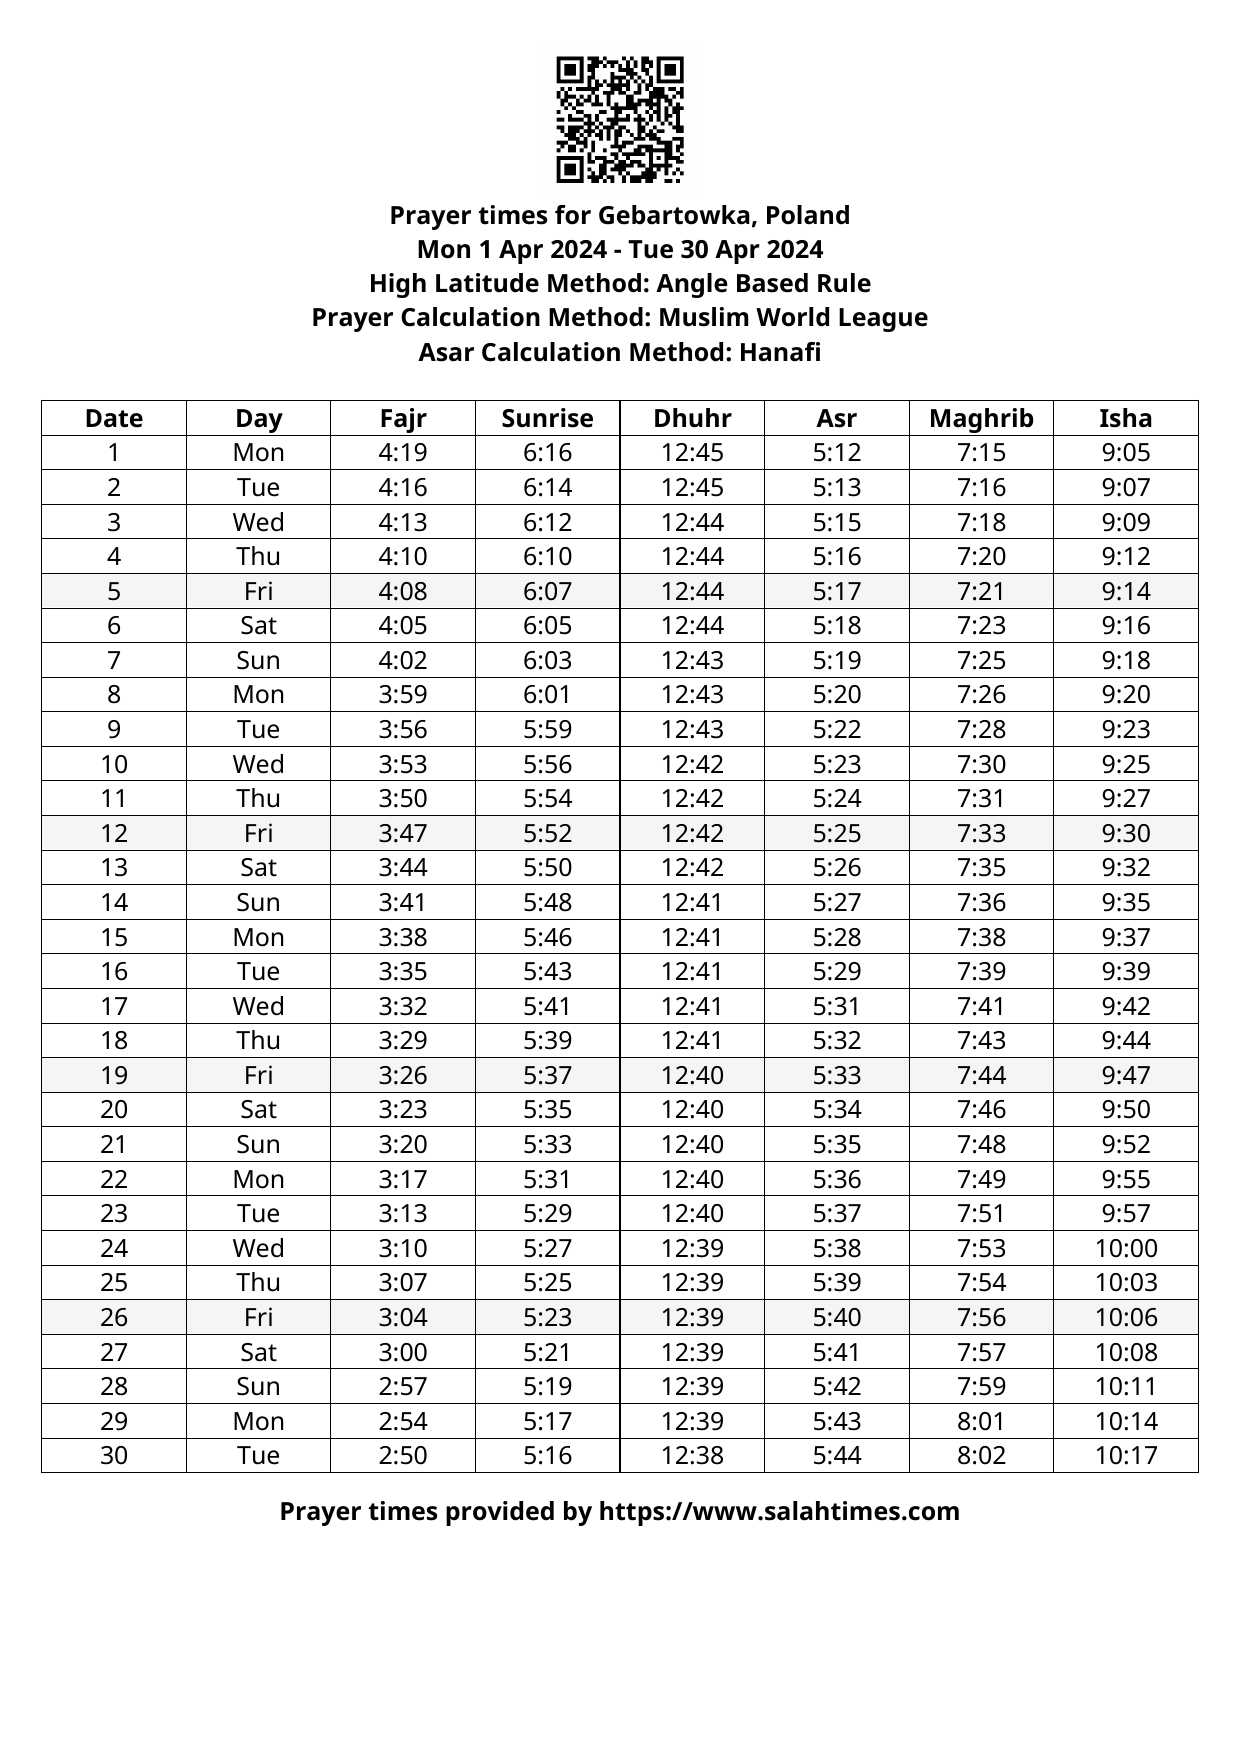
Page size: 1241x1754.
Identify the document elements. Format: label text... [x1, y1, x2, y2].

table_cell 7:39 [910, 954, 1053, 988]
table_cell 7:36 [910, 885, 1053, 919]
table_cell Tue [187, 470, 330, 504]
table_cell 5:52 [476, 816, 619, 849]
table_cell 12:41 [621, 1024, 764, 1057]
table_cell 5:48 [476, 885, 619, 919]
table_cell 12:45 [621, 436, 764, 469]
table_cell 7:16 [910, 470, 1053, 504]
table_cell 9:47 [1054, 1058, 1198, 1092]
table_cell 9:27 [1054, 781, 1198, 815]
table_cell 12:42 [621, 816, 764, 849]
table_cell 5:39 [765, 1266, 909, 1299]
table_cell 5:39 [476, 1024, 619, 1057]
table_cell Mon [187, 920, 330, 953]
table_cell 5:37 [476, 1058, 619, 1092]
table_cell 4:02 [331, 643, 475, 677]
table_cell 10:00 [1054, 1231, 1198, 1264]
table_cell 5:35 [476, 1093, 619, 1126]
table_cell 3 [42, 505, 186, 538]
table_cell 7:53 [910, 1231, 1053, 1264]
table_cell 7:44 [910, 1058, 1053, 1092]
table_cell 5:46 [476, 920, 619, 953]
table_cell 6:05 [476, 609, 619, 642]
table_cell 5:21 [476, 1335, 619, 1368]
table_cell 9:57 [1054, 1196, 1198, 1230]
table_cell 3:04 [331, 1300, 475, 1334]
table_cell 4 [42, 539, 186, 573]
table_cell 7:26 [910, 678, 1053, 711]
table_cell 3:20 [331, 1127, 475, 1161]
table_cell 5:18 [765, 609, 909, 642]
table_cell 12:43 [621, 712, 764, 746]
table_cell 9:20 [1054, 678, 1198, 711]
table_cell 5:13 [765, 470, 909, 504]
table_cell 7:56 [910, 1300, 1053, 1334]
table_cell 9:44 [1054, 1024, 1198, 1057]
table_cell 9:12 [1054, 539, 1198, 573]
table_cell 9:42 [1054, 989, 1198, 1022]
table_cell 5:50 [476, 851, 619, 884]
table_header Date [42, 401, 186, 434]
table_cell 3:07 [331, 1266, 475, 1299]
table_header Asr [765, 401, 909, 434]
table_cell 5:38 [765, 1231, 909, 1264]
table_cell 3:35 [331, 954, 475, 988]
table_cell 29 [42, 1404, 186, 1437]
table_cell 5:33 [765, 1058, 909, 1092]
table_cell 5:44 [765, 1439, 909, 1472]
table_cell Tue [187, 1196, 330, 1230]
table_cell 5:32 [765, 1024, 909, 1057]
table_cell 2:54 [331, 1404, 475, 1437]
table_cell 5:16 [476, 1439, 619, 1472]
table_cell Wed [187, 747, 330, 780]
table_cell Mon [187, 436, 330, 469]
table_cell 4:16 [331, 470, 475, 504]
table_cell Mon [187, 1162, 330, 1195]
table_cell 10:11 [1054, 1369, 1198, 1403]
table_cell 4:05 [331, 609, 475, 642]
table_cell 6:01 [476, 678, 619, 711]
table_cell 5:19 [765, 643, 909, 677]
table_cell 6:14 [476, 470, 619, 504]
table_cell 12:39 [621, 1335, 764, 1368]
table_cell 5:23 [765, 747, 909, 780]
table_cell 5:12 [765, 436, 909, 469]
table_cell 5:25 [765, 816, 909, 849]
table_cell 4:10 [331, 539, 475, 573]
table_cell Wed [187, 505, 330, 538]
table_cell 3:50 [331, 781, 475, 815]
text Prayer Calculation Method: Muslim World League [42, 300, 1198, 334]
table_cell 7:46 [910, 1093, 1053, 1126]
table_cell 5:31 [765, 989, 909, 1022]
table_cell 5:23 [476, 1300, 619, 1334]
table_cell Sat [187, 851, 330, 884]
table_cell 5:24 [765, 781, 909, 815]
table_cell 9:14 [1054, 574, 1198, 607]
table_cell 1 [42, 436, 186, 469]
table_cell 24 [42, 1231, 186, 1264]
table_cell 9:25 [1054, 747, 1198, 780]
table_cell 8:01 [910, 1404, 1053, 1437]
table_cell 9:32 [1054, 851, 1198, 884]
table_cell 12:44 [621, 609, 764, 642]
table_cell 6:12 [476, 505, 619, 538]
table_cell Wed [187, 989, 330, 1022]
table_cell 7:51 [910, 1196, 1053, 1230]
table_cell Thu [187, 1266, 330, 1299]
table_cell 21 [42, 1127, 186, 1161]
table_cell 17 [42, 989, 186, 1022]
table_cell 5:37 [765, 1196, 909, 1230]
table_cell 7:25 [910, 643, 1053, 677]
text Prayer times provided by https://www.salahtimes.com [42, 1494, 1198, 1528]
table_cell Sun [187, 885, 330, 919]
table_cell 5:17 [765, 574, 909, 607]
table_cell 5 [42, 574, 186, 607]
table_cell 3:00 [331, 1335, 475, 1368]
table_header Sunrise [476, 401, 619, 434]
table_cell 7:15 [910, 436, 1053, 469]
table_cell 5:31 [476, 1162, 619, 1195]
table_cell 5:28 [765, 920, 909, 953]
table_cell Sat [187, 609, 330, 642]
table_cell 9:30 [1054, 816, 1198, 849]
table_cell Mon [187, 678, 330, 711]
table_cell 7:35 [910, 851, 1053, 884]
table_cell 3:41 [331, 885, 475, 919]
table_cell 7 [42, 643, 186, 677]
table_cell 5:27 [765, 885, 909, 919]
table_cell 7:49 [910, 1162, 1053, 1195]
table_cell 9:18 [1054, 643, 1198, 677]
table_cell 5:29 [476, 1196, 619, 1230]
table_cell 7:43 [910, 1024, 1053, 1057]
table_cell 9:37 [1054, 920, 1198, 953]
table_cell 9 [42, 712, 186, 746]
table_cell 5:54 [476, 781, 619, 815]
table_cell 7:48 [910, 1127, 1053, 1161]
table_cell 6 [42, 609, 186, 642]
table_cell 12:39 [621, 1404, 764, 1437]
table_cell 9:55 [1054, 1162, 1198, 1195]
table_cell 12:41 [621, 920, 764, 953]
table_cell 5:16 [765, 539, 909, 573]
table_cell 3:17 [331, 1162, 475, 1195]
table_cell 12 [42, 816, 186, 849]
table_cell 12:40 [621, 1127, 764, 1161]
table_cell 5:29 [765, 954, 909, 988]
table_cell 8 [42, 678, 186, 711]
table_cell 30 [42, 1439, 186, 1472]
table_header Maghrib [910, 401, 1053, 434]
table_cell 3:59 [331, 678, 475, 711]
table_cell 12:41 [621, 954, 764, 988]
table_cell 13 [42, 851, 186, 884]
table_cell Fri [187, 816, 330, 849]
table_cell 10 [42, 747, 186, 780]
table_cell 9:52 [1054, 1127, 1198, 1161]
table_cell 3:13 [331, 1196, 475, 1230]
table_cell 9:16 [1054, 609, 1198, 642]
table_cell Sat [187, 1335, 330, 1368]
table_cell 9:35 [1054, 885, 1198, 919]
table_cell 5:42 [765, 1369, 909, 1403]
table_cell 5:34 [765, 1093, 909, 1126]
table_cell 25 [42, 1266, 186, 1299]
table_cell 7:28 [910, 712, 1053, 746]
table_cell 28 [42, 1369, 186, 1403]
table_header Fajr [331, 401, 475, 434]
table_cell 3:26 [331, 1058, 475, 1092]
table_cell 7:20 [910, 539, 1053, 573]
table_cell 5:43 [765, 1404, 909, 1437]
table_header Isha [1054, 401, 1198, 434]
table_cell 10:03 [1054, 1266, 1198, 1299]
table_cell 7:38 [910, 920, 1053, 953]
table_cell Fri [187, 574, 330, 607]
table_cell 7:21 [910, 574, 1053, 607]
table_cell 12:42 [621, 747, 764, 780]
text High Latitude Method: Angle Based Rule [42, 266, 1198, 300]
table_cell 20 [42, 1093, 186, 1126]
table_cell 12:43 [621, 678, 764, 711]
table_cell Fri [187, 1058, 330, 1092]
table_cell Sun [187, 1127, 330, 1161]
table_cell 3:44 [331, 851, 475, 884]
table_cell 12:40 [621, 1058, 764, 1092]
table_cell 22 [42, 1162, 186, 1195]
table_cell 5:41 [476, 989, 619, 1022]
table_cell Fri [187, 1300, 330, 1334]
table_cell 7:23 [910, 609, 1053, 642]
table_cell 10:17 [1054, 1439, 1198, 1472]
table_cell 7:18 [910, 505, 1053, 538]
table_cell 5:15 [765, 505, 909, 538]
table_cell 10:06 [1054, 1300, 1198, 1334]
table_cell 5:27 [476, 1231, 619, 1264]
table_cell Tue [187, 1439, 330, 1472]
table_cell 15 [42, 920, 186, 953]
table_cell 8:02 [910, 1439, 1053, 1472]
table_cell Sun [187, 1369, 330, 1403]
table_cell 5:56 [476, 747, 619, 780]
table_cell 5:35 [765, 1127, 909, 1161]
table_cell 12:40 [621, 1093, 764, 1126]
picture [542, 41, 699, 198]
table_cell 12:39 [621, 1231, 764, 1264]
table_cell 5:40 [765, 1300, 909, 1334]
table_cell 6:16 [476, 436, 619, 469]
table_cell Thu [187, 539, 330, 573]
table_cell 3:10 [331, 1231, 475, 1264]
table_cell 4:13 [331, 505, 475, 538]
table_cell Tue [187, 712, 330, 746]
table_cell 26 [42, 1300, 186, 1334]
table_cell 9:23 [1054, 712, 1198, 746]
table_cell 7:31 [910, 781, 1053, 815]
table_cell 3:32 [331, 989, 475, 1022]
table_cell Mon [187, 1404, 330, 1437]
table_cell 7:54 [910, 1266, 1053, 1299]
table_cell 4:08 [331, 574, 475, 607]
table_cell 11 [42, 781, 186, 815]
table_header Day [187, 401, 330, 434]
table_cell Thu [187, 1024, 330, 1057]
table_cell 5:17 [476, 1404, 619, 1437]
table_cell 12:40 [621, 1196, 764, 1230]
table_cell 27 [42, 1335, 186, 1368]
table_cell 6:03 [476, 643, 619, 677]
table_cell Tue [187, 954, 330, 988]
table_cell 12:42 [621, 851, 764, 884]
table_cell 19 [42, 1058, 186, 1092]
table_cell 2 [42, 470, 186, 504]
table_cell 12:43 [621, 643, 764, 677]
table_cell 3:47 [331, 816, 475, 849]
table_cell 7:59 [910, 1369, 1053, 1403]
table_cell 3:29 [331, 1024, 475, 1057]
table_cell 7:30 [910, 747, 1053, 780]
table_cell 9:39 [1054, 954, 1198, 988]
table_header Dhuhr [621, 401, 764, 434]
table_cell 3:23 [331, 1093, 475, 1126]
table_cell 5:36 [765, 1162, 909, 1195]
table_cell 9:05 [1054, 436, 1198, 469]
table_cell 7:57 [910, 1335, 1053, 1368]
text Mon 1 Apr 2024 - Tue 30 Apr 2024 [42, 232, 1198, 266]
table_cell 23 [42, 1196, 186, 1230]
table_cell 5:25 [476, 1266, 619, 1299]
table_cell 5:20 [765, 678, 909, 711]
table_cell 2:50 [331, 1439, 475, 1472]
table_cell 12:41 [621, 885, 764, 919]
table_cell Wed [187, 1231, 330, 1264]
text Prayer times for Gebartowka, Poland [42, 198, 1198, 232]
table_cell 14 [42, 885, 186, 919]
table_cell 5:41 [765, 1335, 909, 1368]
table_cell 7:41 [910, 989, 1053, 1022]
table_cell 5:59 [476, 712, 619, 746]
text Asar Calculation Method: Hanafi [42, 334, 1198, 368]
table_cell 5:43 [476, 954, 619, 988]
table_cell 10:08 [1054, 1335, 1198, 1368]
table_cell 18 [42, 1024, 186, 1057]
table_cell 5:22 [765, 712, 909, 746]
table_cell 16 [42, 954, 186, 988]
table_cell 9:50 [1054, 1093, 1198, 1126]
table_cell 10:14 [1054, 1404, 1198, 1437]
table_cell Thu [187, 781, 330, 815]
table_cell 3:38 [331, 920, 475, 953]
table_cell Sun [187, 643, 330, 677]
table_cell 12:45 [621, 470, 764, 504]
table_cell 3:53 [331, 747, 475, 780]
table_cell 5:26 [765, 851, 909, 884]
table_cell 9:07 [1054, 470, 1198, 504]
table_cell 12:38 [621, 1439, 764, 1472]
table_cell 12:40 [621, 1162, 764, 1195]
table_cell 4:19 [331, 436, 475, 469]
table_cell 9:09 [1054, 505, 1198, 538]
table_cell 12:39 [621, 1369, 764, 1403]
table_cell 12:42 [621, 781, 764, 815]
table_cell 12:39 [621, 1266, 764, 1299]
table_cell 12:44 [621, 539, 764, 573]
table_cell 2:57 [331, 1369, 475, 1403]
table_cell 12:41 [621, 989, 764, 1022]
table_cell 6:07 [476, 574, 619, 607]
table_cell Sat [187, 1093, 330, 1126]
table_cell 12:39 [621, 1300, 764, 1334]
table_cell 6:10 [476, 539, 619, 573]
table_cell 7:33 [910, 816, 1053, 849]
table_cell 12:44 [621, 574, 764, 607]
table_cell 5:19 [476, 1369, 619, 1403]
table_cell 3:56 [331, 712, 475, 746]
table_cell 12:44 [621, 505, 764, 538]
table_cell 5:33 [476, 1127, 619, 1161]
